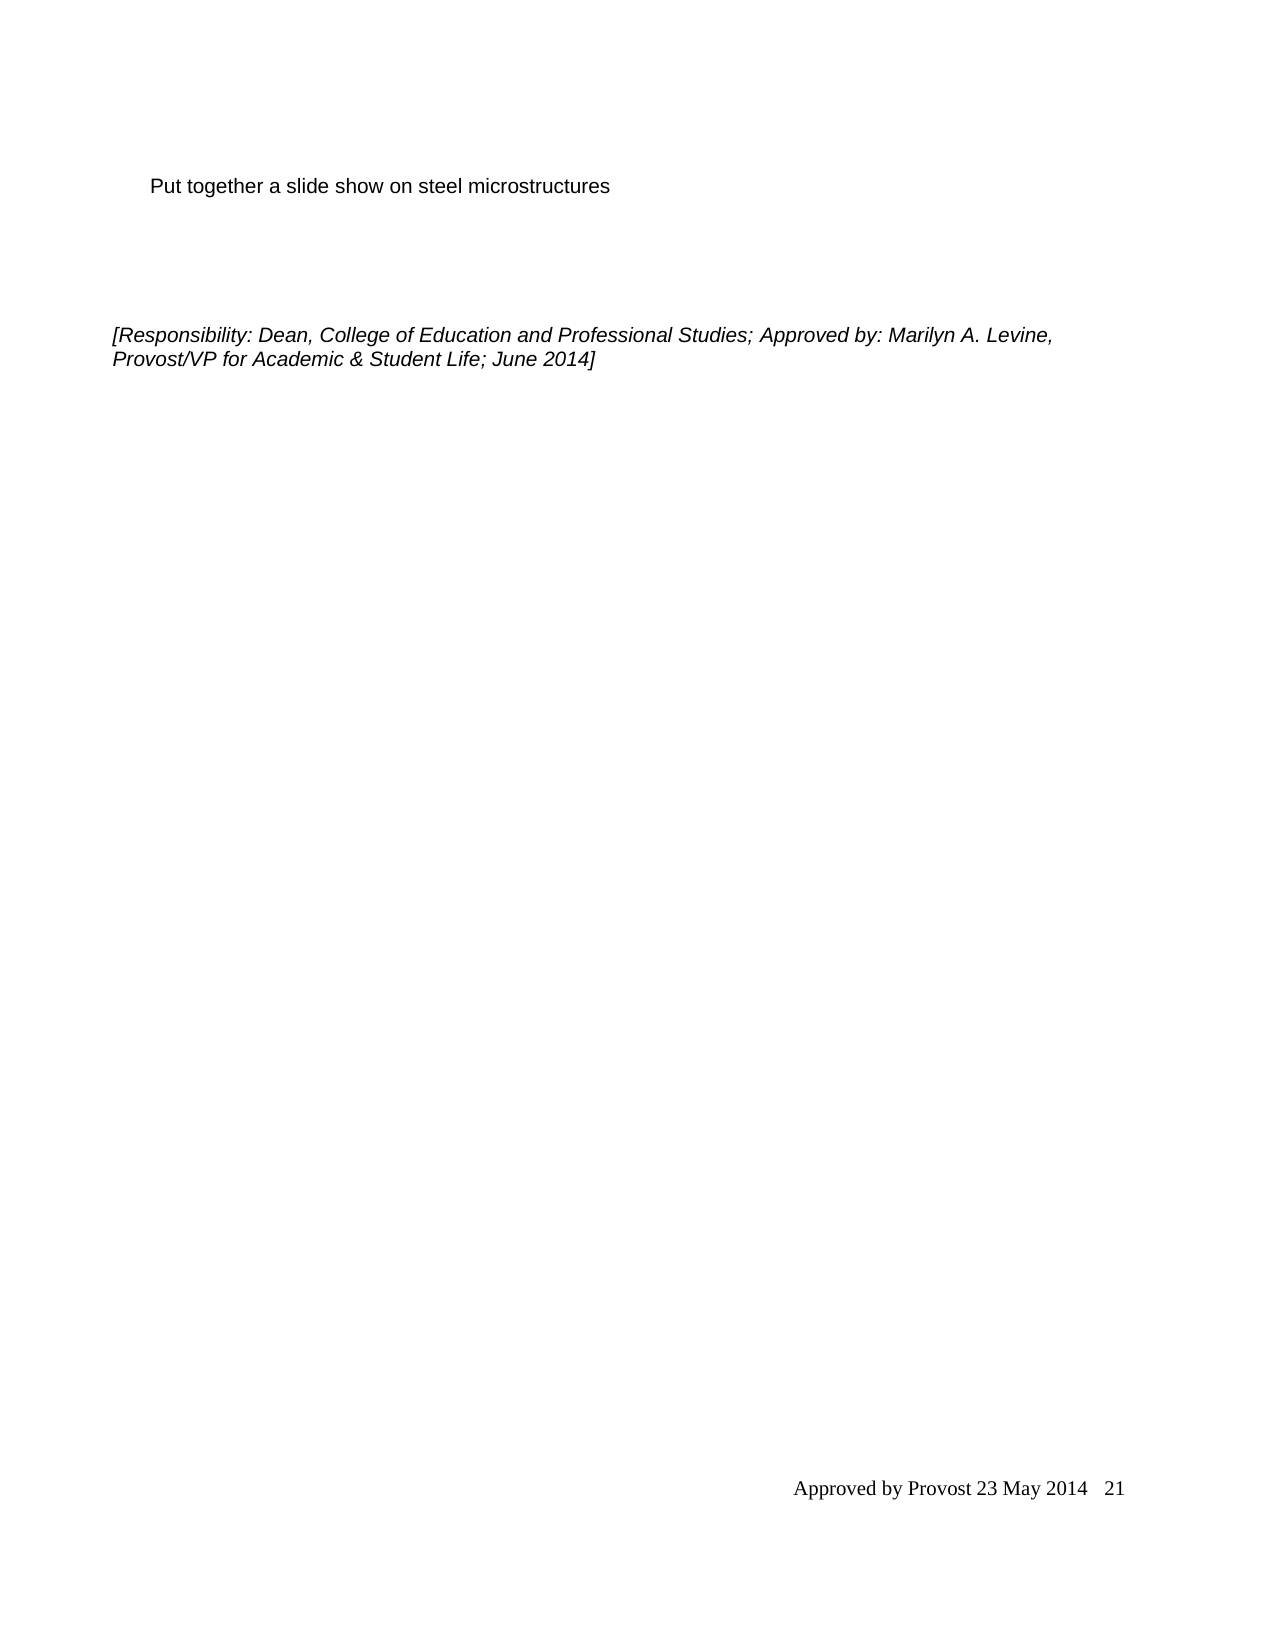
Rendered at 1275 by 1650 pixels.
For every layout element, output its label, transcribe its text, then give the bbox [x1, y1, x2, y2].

text Put together a slide show on steel microstructures [150, 174, 1125, 198]
text [Responsibility: Dean, College of Education and Professional Studies; Approved by: Marilyn A. Levine, Provost/VP for Academic & Student Life; June 2014] [112, 323, 1125, 371]
